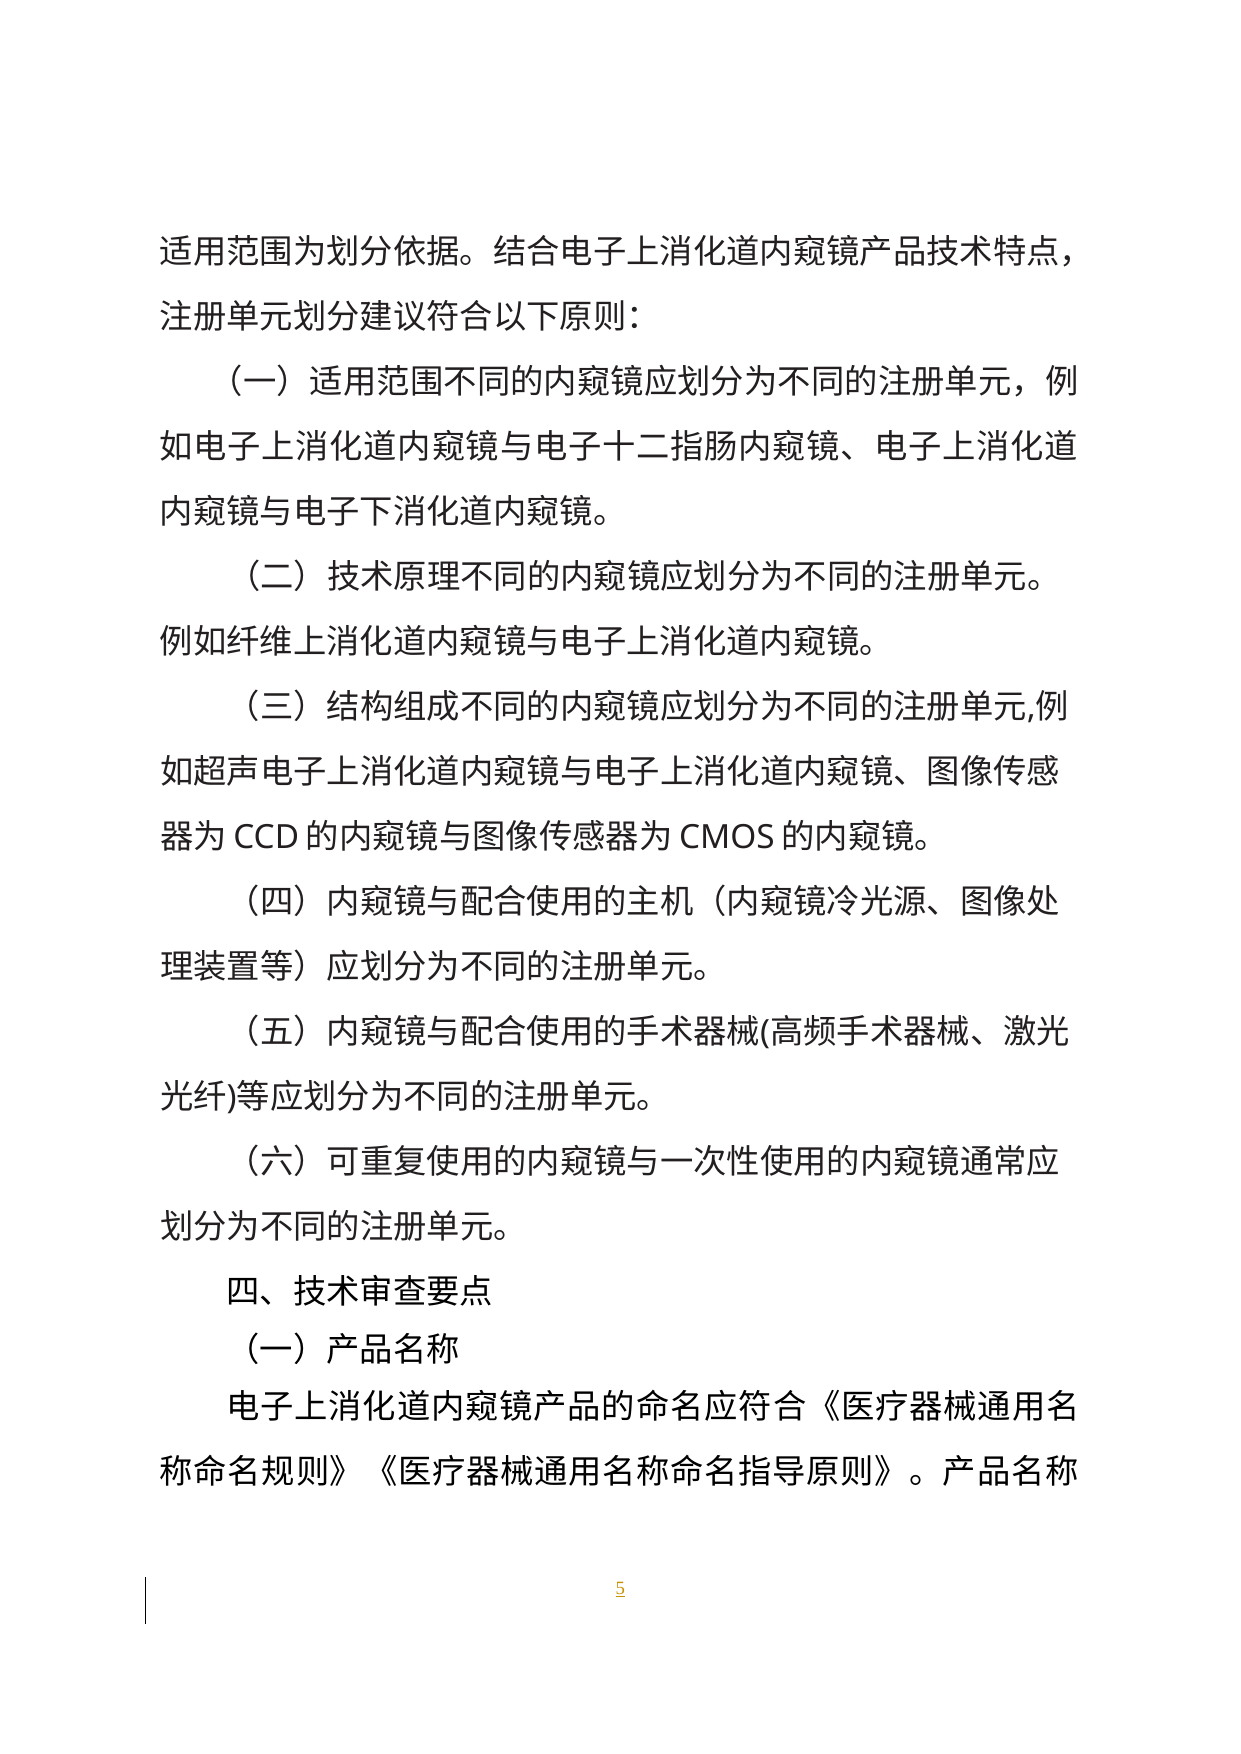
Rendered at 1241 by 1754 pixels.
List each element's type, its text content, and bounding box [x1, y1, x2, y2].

text （五）内窥镜与配合使用的手术器械(高频手术器械、激光光纤)等应划分为不同的注册单元。 [160, 997, 1081, 1127]
text （六）可重复使用的内窥镜与一次性使用的内窥镜通常应划分为不同的注册单元。 [160, 1127, 1081, 1257]
text （一）适用范围不同的内窥镜应划分为不同的注册单元，例如电子上消化道内窥镜与电子十二指肠内窥镜、电子上消化道内窥镜与电子下消化道内窥镜。 [159, 347, 1081, 542]
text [159, 1372, 1081, 1502]
text （四）内窥镜与配合使用的主机（内窥镜冷光源、图像处理装置等）应划分为不同的注册单元。 [160, 867, 1081, 997]
text （二）技术原理不同的内窥镜应划分为不同的注册单元。例如纤维上消化道内窥镜与电子上消化道内窥镜。 [159, 542, 1081, 672]
text （一）产品名称 [159, 1322, 1081, 1372]
text （三）结构组成不同的内窥镜应划分为不同的注册单元,例如超声电子上消化道内窥镜与电子上消化道内窥镜、图像传感器为CCD的内窥镜与图像传感器为CMOS的内窥镜。 [160, 672, 1081, 867]
text 四、技术审查要点 [159, 1257, 1081, 1322]
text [159, 217, 1081, 347]
